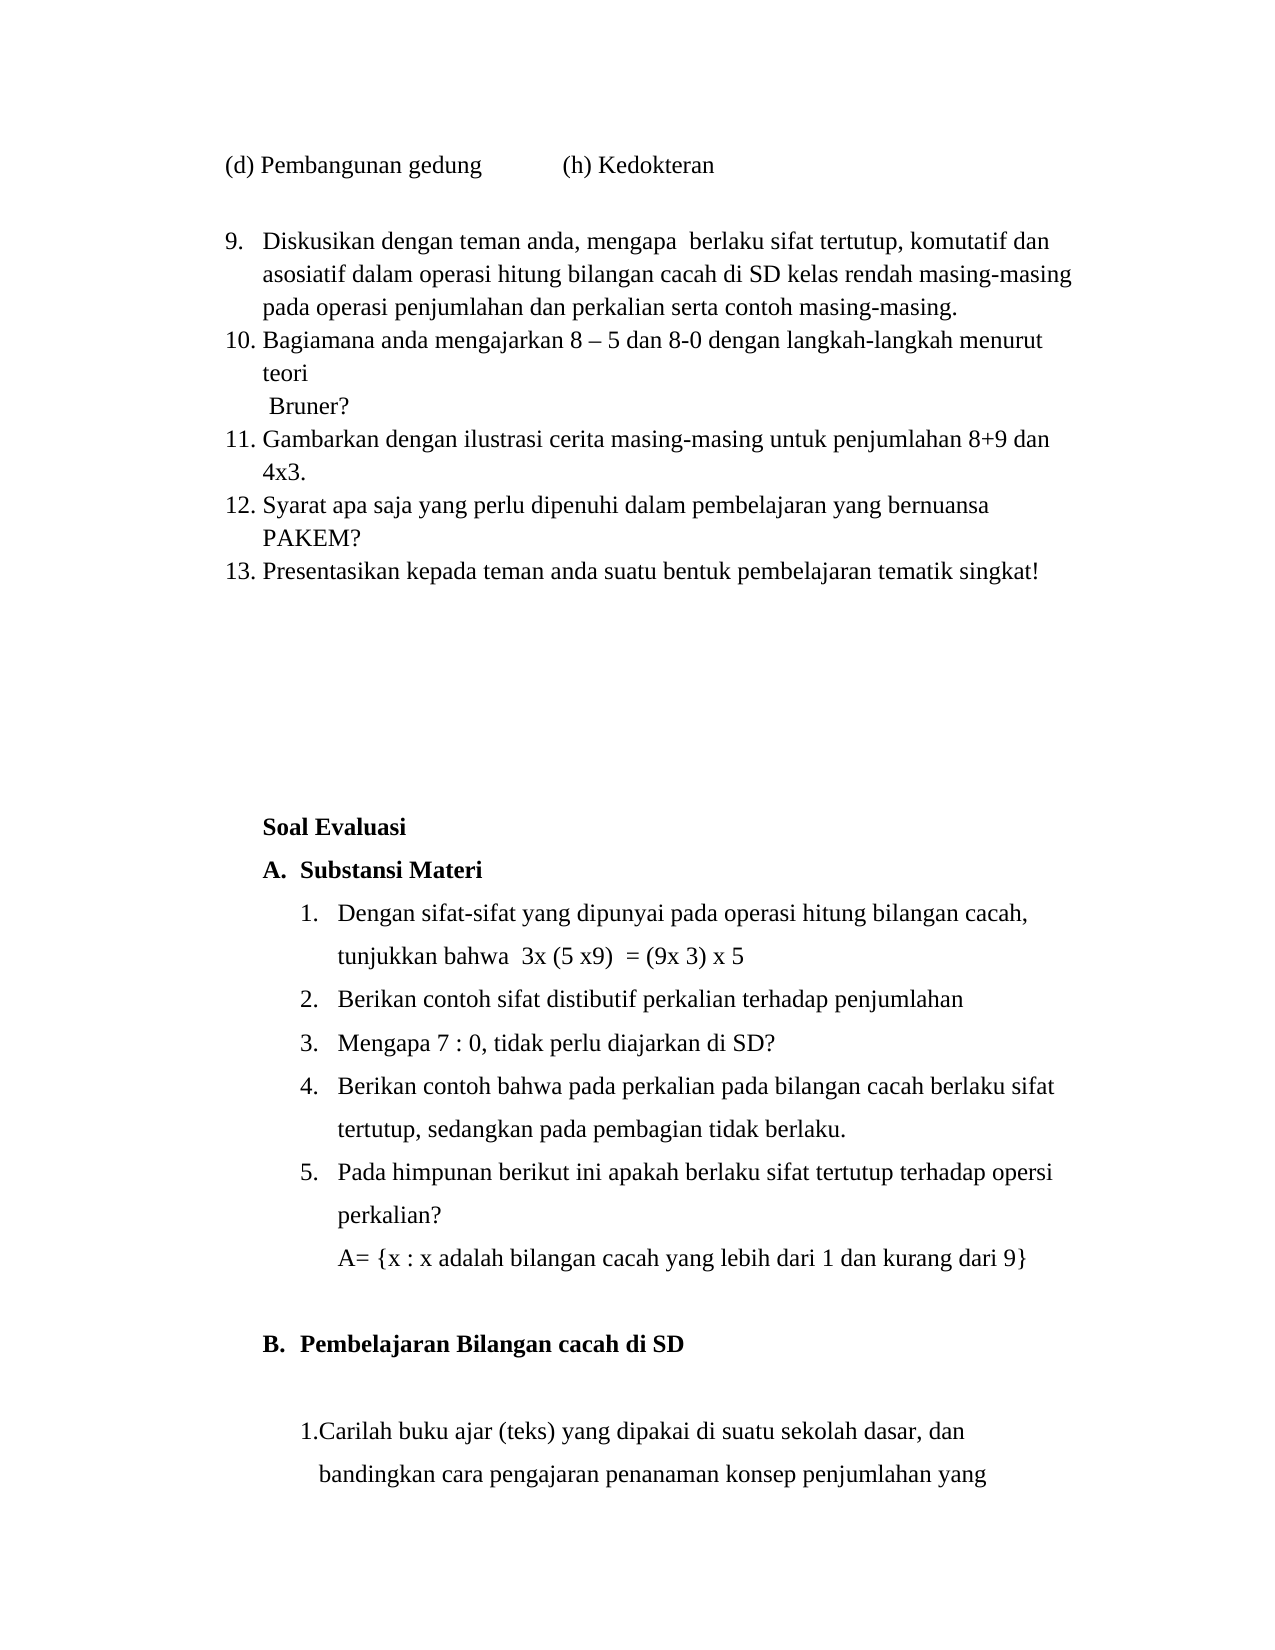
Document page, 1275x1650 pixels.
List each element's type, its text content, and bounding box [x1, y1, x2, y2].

list Pembelajaran Bilangan cacah di SD [262, 1329, 1087, 1358]
list Mengapa 7 : 0, tidak perlu diajarkan di SD? [300, 1028, 1087, 1056]
list Berikan contoh sifat distibutif perkalian terhadap penjumlahan [300, 984, 1087, 1013]
list Berikan contoh bahwa pada perkalian pada bilangan cacah berlaku sifat tertutup, sedangkan pada pembagian tidak berlaku. [300, 1071, 1087, 1143]
list A= {x : x adalah bilangan cacah yang lebih dari 1 dan kurang dari 9} [337, 1243, 1087, 1272]
list Bagiamana anda mengajarkan 8 – 5 dan 8-0 dengan langkah-langkah menurut teori [225, 325, 1087, 387]
list Dengan sifat-sifat yang dipunyai pada operasi hitung bilangan cacah, tunjukkan bahwa 3x (5 x9) = (9x 3) x 5 [300, 898, 1087, 970]
list Syarat apa saja yang perlu dipenuhi dalam pembelajaran yang bernuansa PAKEM? [225, 490, 1087, 552]
list Presentasikan kepada teman anda suatu bentuk pembelajaran tematik singkat! [225, 556, 1087, 585]
list Gambarkan dengan ilustrasi cerita masing-masing untuk penjumlahan 8+9 dan 4x3. [225, 424, 1087, 486]
text (d) Pembangunan gedung (h) Kedokteran [225, 150, 1087, 179]
list Diskusikan dengan teman anda, mengapa berlaku sifat tertutup, komutatif dan asosiatif dalam operasi hitung bilangan cacah di SD kelas rendah masing-masing pada operasi penjumlahan dan perkalian serta contoh masing-masing. [225, 226, 1087, 321]
list Pada himpunan berikut ini apakah berlaku sifat tertutup terhadap opersi perkalian? [300, 1157, 1087, 1229]
list Substansi Materi [262, 855, 1087, 884]
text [300, 1416, 1087, 1488]
list Soal Evaluasi [262, 812, 1087, 841]
list Bruner? [262, 391, 1087, 420]
